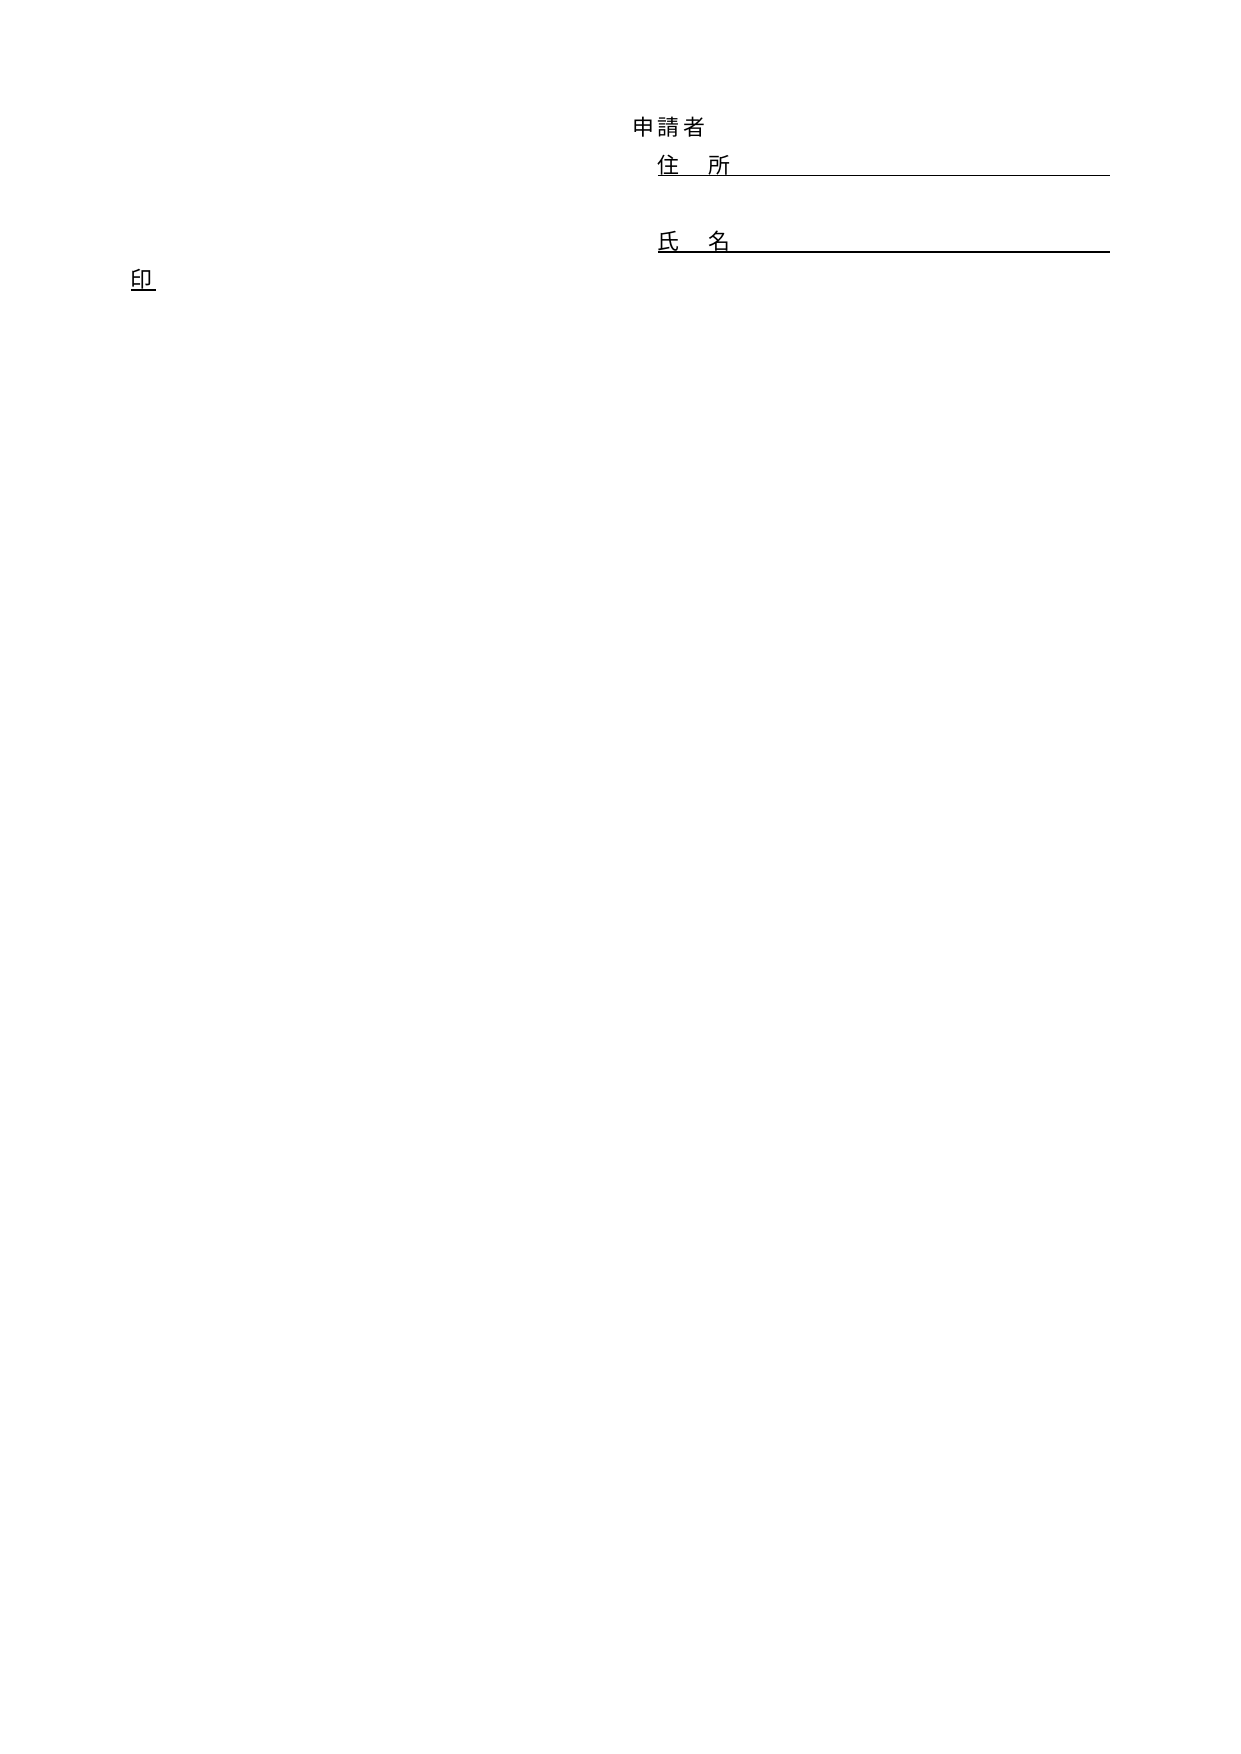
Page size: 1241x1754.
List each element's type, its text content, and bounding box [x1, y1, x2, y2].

text 申請者 [568, 106, 1109, 144]
text 住 所 [131, 144, 1109, 183]
text 氏 名 印 [131, 221, 1109, 297]
